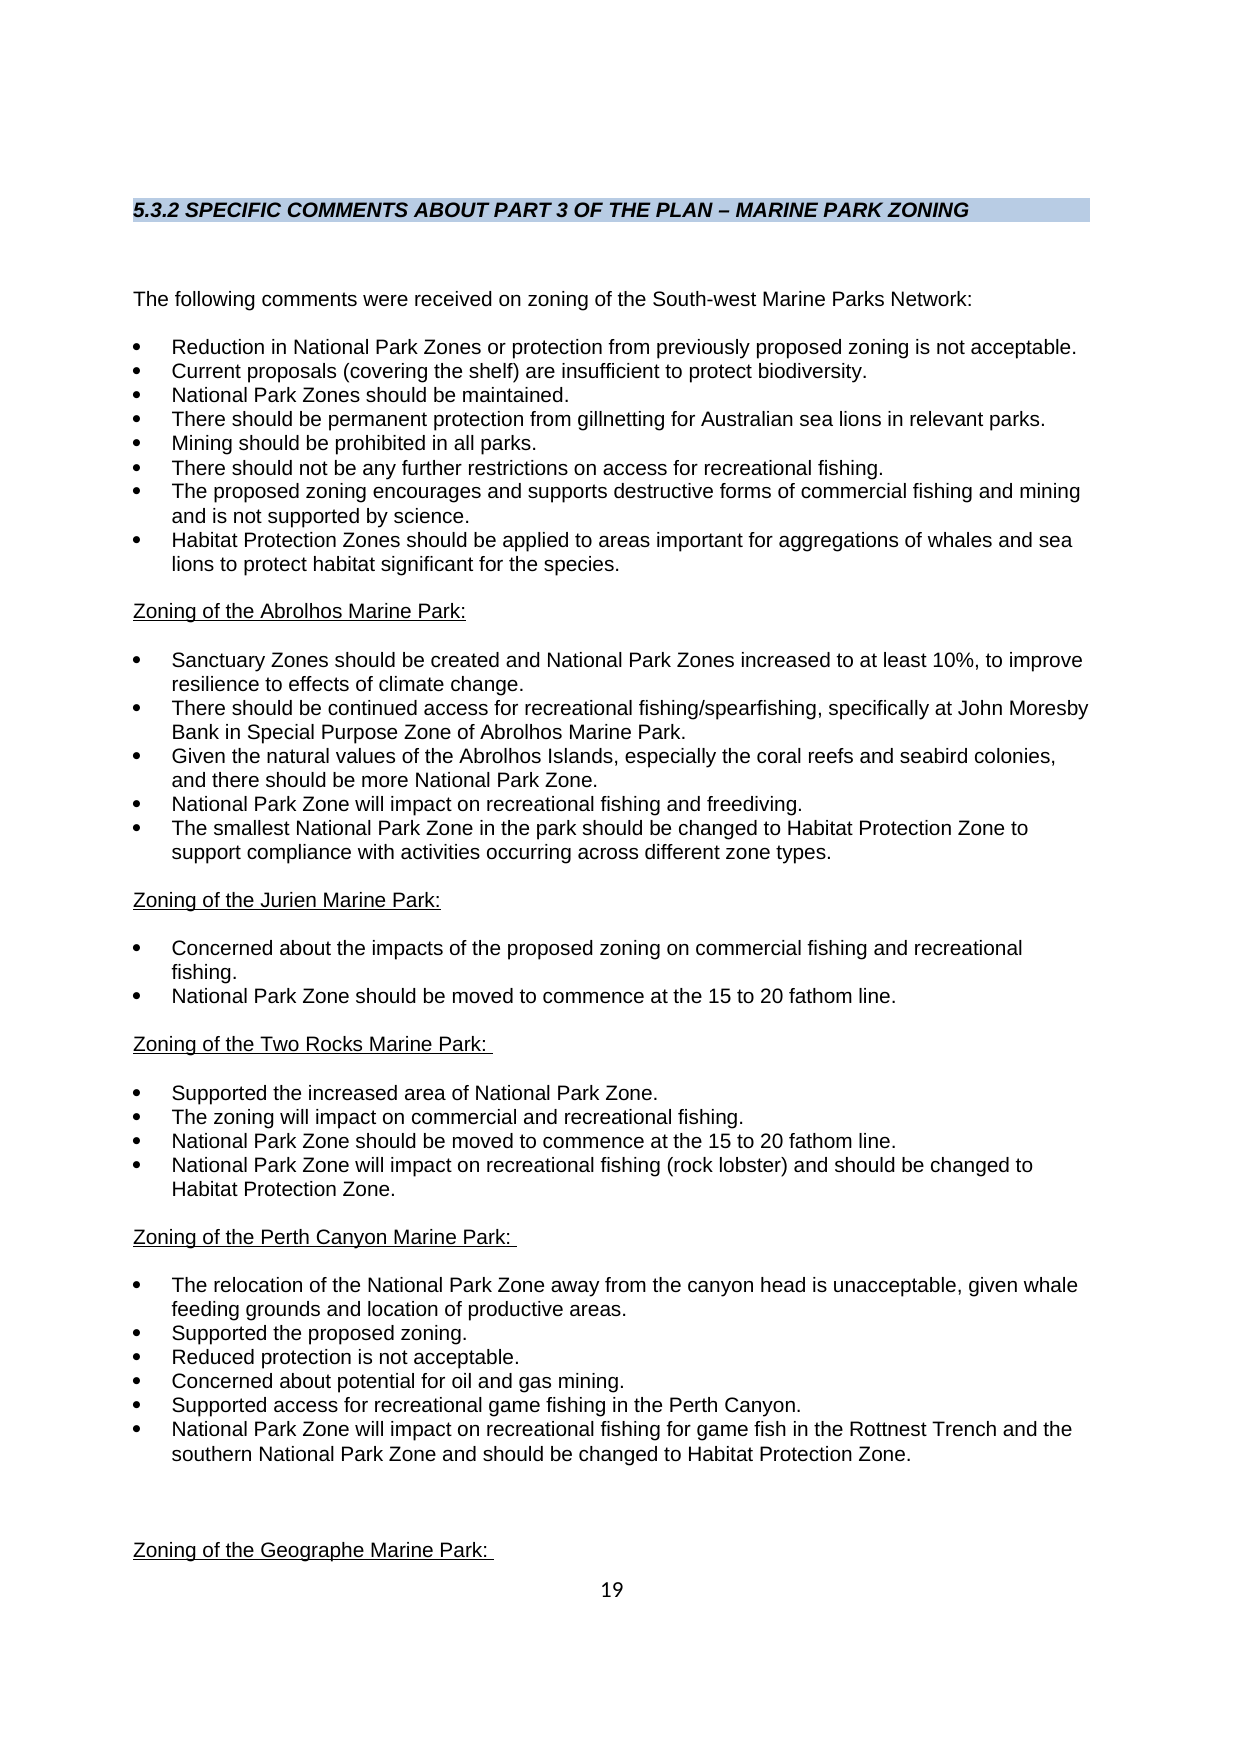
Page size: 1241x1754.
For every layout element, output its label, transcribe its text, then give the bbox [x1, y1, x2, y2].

subtitle 5.3.2 specific Comments about Part 3 of the plan – marine park zoning [133, 198, 1090, 222]
list There should be permanent protection from gillnetting for Australian sea lions in relevant parks. [133, 407, 1090, 431]
list Given the natural values of the Abrolhos Islands, especially the coral reefs and seabird colonies, and there should be more National Park Zone. [133, 744, 1090, 792]
list The relocation of the National Park Zone away from the canyon head is unacceptable, given whale feeding grounds and location of productive areas. [133, 1273, 1090, 1321]
list Zoning of the Geographe Marine Park: [133, 1538, 1090, 1562]
list There should be continued access for recreational fishing/spearfishing, specifically at John Moresby Bank in Special Purpose Zone of Abrolhos Marine Park. [133, 696, 1090, 744]
list Supported access for recreational game fishing in the Perth Canyon. [133, 1393, 1090, 1417]
list There should not be any further restrictions on access for recreational fishing. [133, 455, 1090, 479]
list Sanctuary Zones should be created and National Park Zones increased to at least 10%, to improve resilience to effects of climate change. [133, 648, 1090, 696]
list National Park Zone will impact on recreational fishing and freediving. [133, 792, 1090, 816]
list Concerned about potential for oil and gas mining. [133, 1369, 1090, 1393]
list Mining should be prohibited in all parks. [133, 431, 1090, 455]
list The smallest National Park Zone in the park should be changed to Habitat Protection Zone to support compliance with activities occurring across different zone types. [133, 816, 1090, 864]
list National Park Zone should be moved to commence at the 15 to 20 fathom line. [133, 1129, 1090, 1153]
list National Park Zone should be moved to commence at the 15 to 20 fathom line. [133, 984, 1090, 1008]
list Current proposals (covering the shelf) are insufficient to protect biodiversity. [133, 359, 1090, 383]
list Zoning of the Jurien Marine Park: [133, 888, 1090, 912]
list Zoning of the Perth Canyon Marine Park: [133, 1225, 1090, 1249]
list National Park Zone will impact on recreational fishing for game fish in the Rottnest Trench and the southern National Park Zone and should be changed to Habitat Protection Zone. [133, 1417, 1090, 1465]
list Reduction in National Park Zones or protection from previously proposed zoning is not acceptable. [133, 335, 1090, 359]
list The proposed zoning encourages and supports destructive forms of commercial fishing and mining and is not supported by science. [133, 479, 1090, 527]
list Zoning of the Abrolhos Marine Park: [133, 599, 1090, 623]
list Supported the proposed zoning. [133, 1321, 1090, 1345]
list The following comments were received on zoning of the South-west Marine Parks Network: [133, 287, 1090, 311]
list Concerned about the impacts of the proposed zoning on commercial fishing and recreational fishing. [133, 936, 1090, 984]
list Habitat Protection Zones should be applied to areas important for aggregations of whales and sea lions to protect habitat significant for the species. [133, 527, 1090, 575]
list National Park Zone will impact on recreational fishing (rock lobster) and should be changed to Habitat Protection Zone. [133, 1153, 1090, 1201]
list National Park Zones should be maintained. [133, 383, 1090, 407]
list Reduced protection is not acceptable. [133, 1345, 1090, 1369]
list Supported the increased area of National Park Zone. [133, 1081, 1090, 1104]
list The zoning will impact on commercial and recreational fishing. [133, 1104, 1090, 1129]
list Zoning of the Two Rocks Marine Park: [133, 1032, 1090, 1056]
